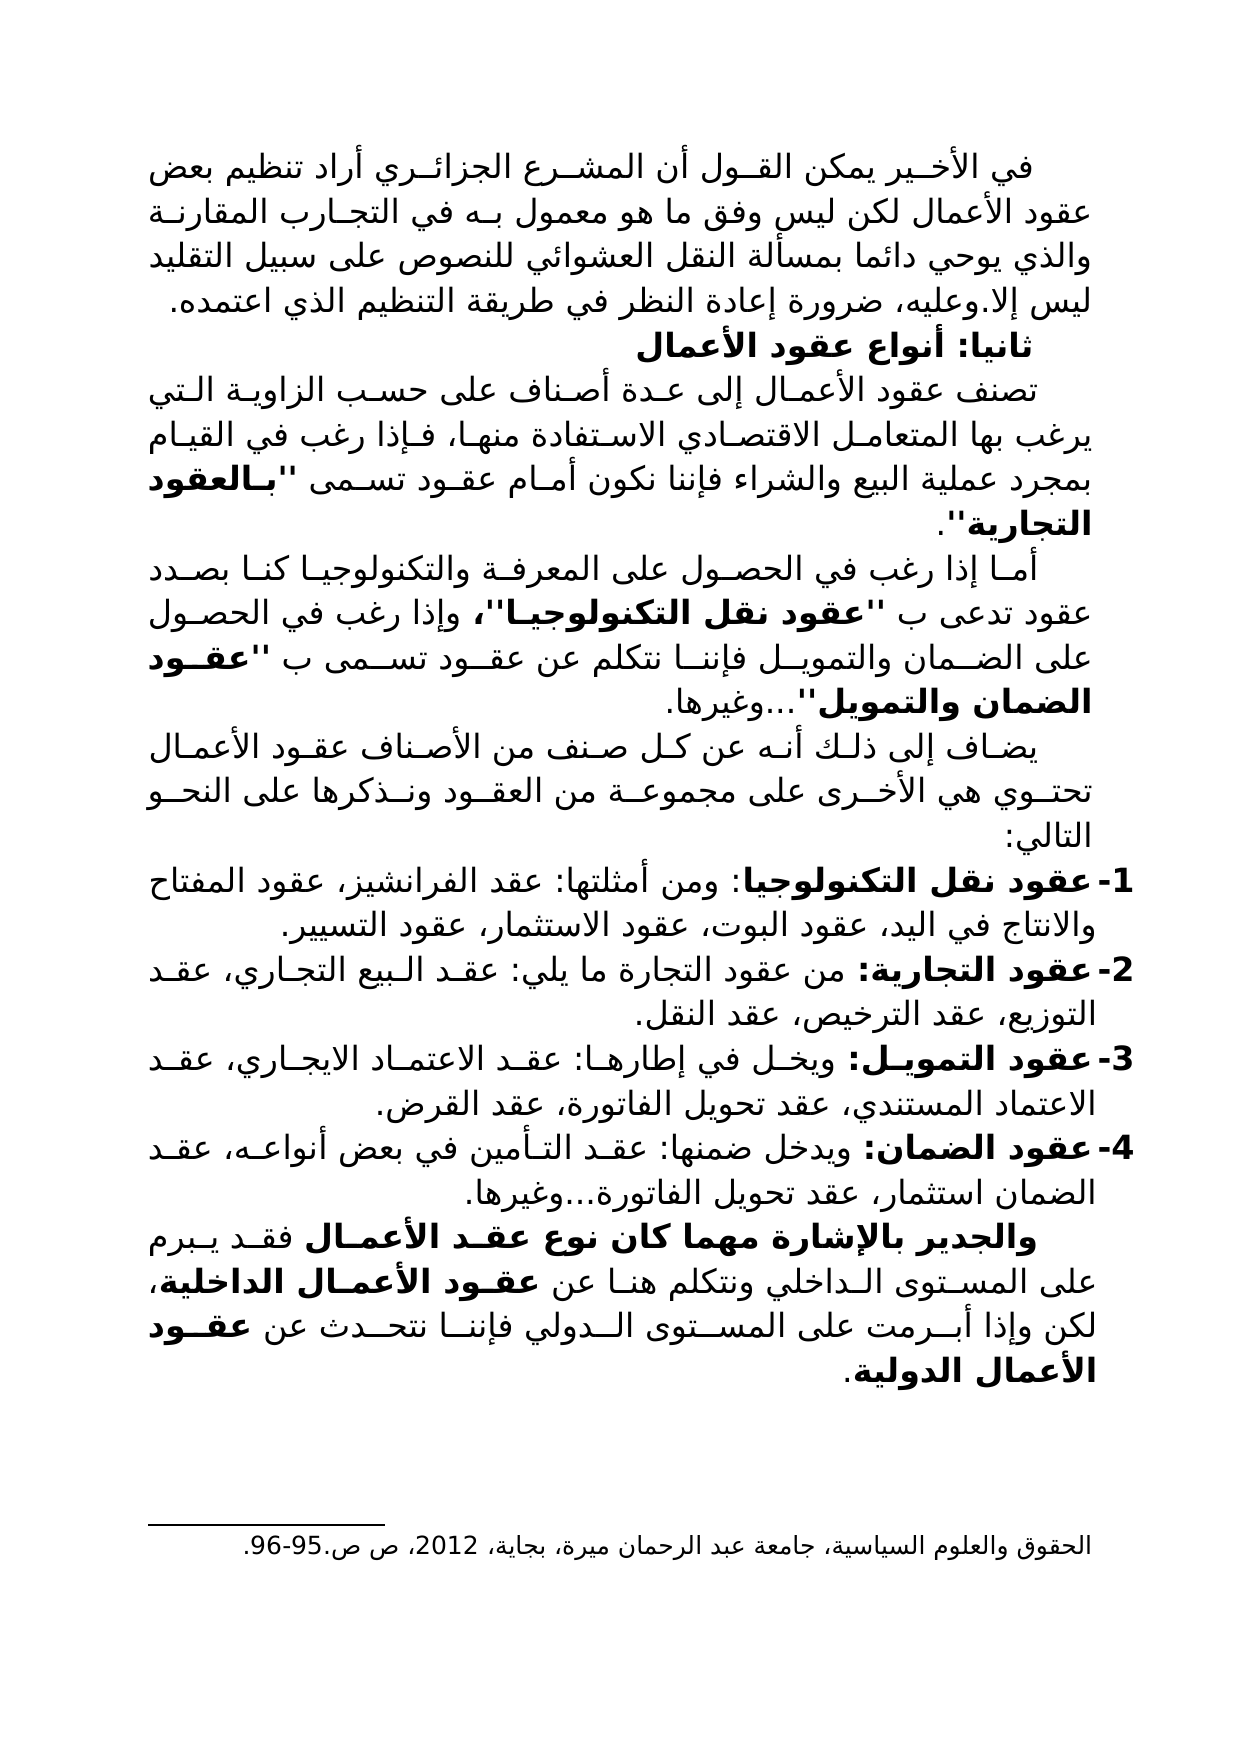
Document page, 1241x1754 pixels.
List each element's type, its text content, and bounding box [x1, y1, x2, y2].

text تصنف عقود الأعمال إلى عدة أصناف على حسب الزاوية التي يرغب بها المتعامل الاقتصادي الاستفادة منها، فإذا رغب في القيام بمجرد عملية البيع والشراء فإننا نكون أمام عقود تسمى ''بالعقود التجارية''. [148, 371, 1092, 543]
list في الأخير يمكن القول أن المشرع الجزائري أراد تنظيم بعض عقود الأعمال لكن ليس وفق ما هو معمول به في التجارب المقارنة والذي يوحي دائما بمسألة النقل العشوائي للنصوص على سبيل التقليد ليس إلا.وعليه، ضرورة إعادة النظر في طريقة التنظيم الذي اعتمده. [148, 148, 1093, 320]
list والجدير بالإشارة مهما كان نوع عقد الأعمال فقد يبرم على المستوى الداخلي ونتكلم هنا عن عقود الأعمال الداخلية، لكن وإذا أبرمت على المستوى الدولي فإننا نتحدث عن عقود الأعمال الدولية. [148, 1218, 1097, 1390]
list عقود التمويل: ويخل في إطارها: عقد الاعتماد الايجاري، عقد الاعتماد المستندي، عقد تحويل الفاتورة، عقد القرض. [148, 1039, 1097, 1123]
list عقود التجارية: من عقود التجارة ما يلي: عقد البيع التجاري، عقد التوزيع، عقد الترخيص، عقد النقل. [148, 950, 1097, 1034]
text أما إذا رغب في الحصول على المعرفة والتكنولوجيا كنا بصدد عقود تدعى ب ''عقود نقل التكنولوجيا''، وإذا رغب في الحصول على الضمان والتمويل فإننا نتكلم عن عقود تسمى ب ''عقود الضمان والتمويل''...وغيرها. [148, 549, 1092, 722]
list ثانيا: أنواع عقود الأعمال [148, 326, 1093, 365]
text يضاف إلى ذلك أنه عن كل صنف من الأصناف عقود الأعمال تحتوي هي الأخرى على مجموعة من العقود ونذكرها على النحو التالي: [148, 727, 1092, 855]
list عقود نقل التكنولوجيا: ومن أمثلتها: عقد الفرانشيز، عقود المفتاح والانتاج في اليد، عقود البوت، عقود الاستثمار، عقود التسيير. [148, 861, 1097, 944]
list عقود الضمان: ويدخل ضمنها: عقد التأمين في بعض أنواعه، عقد الضمان استثمار، عقد تحويل الفاتورة...وغيرها. [148, 1128, 1097, 1212]
